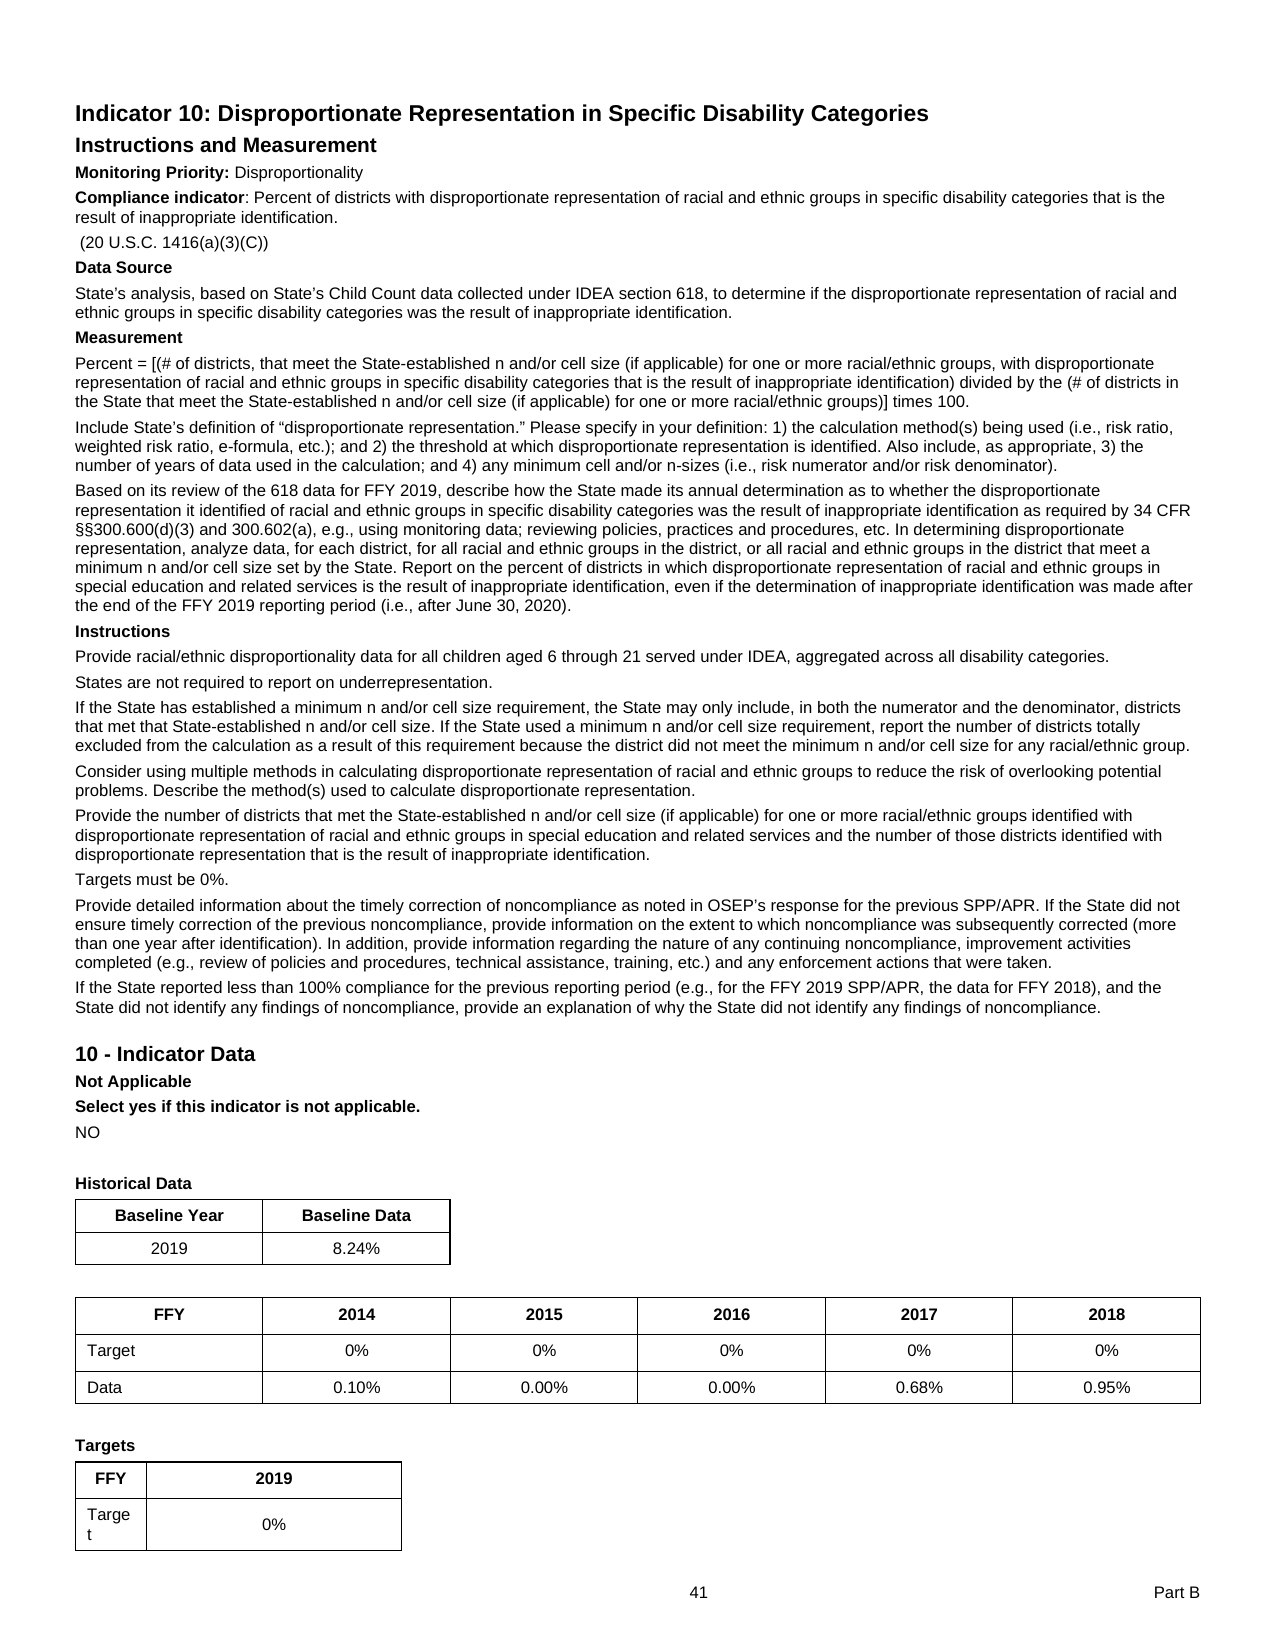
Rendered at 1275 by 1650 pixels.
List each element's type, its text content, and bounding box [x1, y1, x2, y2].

table_cell 0% [147, 1499, 401, 1550]
text Data Source [75, 258, 1200, 277]
table_header FFY [76, 1298, 262, 1333]
text Instructions [75, 622, 1200, 641]
text (20 U.S.C. 1416(a)(3)(C)) [75, 233, 1200, 252]
text Compliance indicator: Percent of districts with disproportionate representation of racial and ethnic groups in specific disability categories that is the result of inappropriate identification. [75, 188, 1200, 227]
table_cell 0% [638, 1335, 825, 1371]
text Targets [75, 1436, 1200, 1455]
text States are not required to report on underrepresentation. [75, 672, 1200, 692]
subtitle Indicator 10: Disproportionate Representation in Specific Disability Categories [75, 100, 1200, 126]
table_cell 0% [451, 1335, 637, 1371]
subtitle 10 - Indicator Data [75, 1042, 1200, 1066]
text Historical Data [75, 1173, 1200, 1193]
table_header 2016 [638, 1298, 825, 1333]
table_cell 2019 [76, 1233, 262, 1264]
text If the State has established a minimum n and/or cell size requirement, the State may only include, in both the numerator and the denominator, districts that met that State-established n and/or cell size. If the State used a minimum n and/or cell size requirement, report the number of districts totally excluded from the calculation as a result of this requirement because the district did not meet the minimum n and/or cell size for any racial/ethnic group. [75, 698, 1200, 755]
table_cell Target [76, 1335, 262, 1371]
text Consider using multiple methods in calculating disproportionate representation of racial and ethnic groups to reduce the risk of overlooking potential problems. Describe the method(s) used to calculate disproportionate representation. [75, 762, 1200, 800]
table_header Baseline Data [263, 1200, 449, 1232]
text Provide racial/ethnic disproportionality data for all children aged 6 through 21 served under IDEA, aggregated across all disability categories. [75, 647, 1200, 666]
text Select yes if this indicator is not applicable. [75, 1097, 1200, 1116]
table_header 2018 [1013, 1298, 1200, 1333]
text Measurement [75, 328, 1200, 347]
table_header 2015 [451, 1298, 637, 1333]
table_cell 0% [826, 1335, 1012, 1371]
table_cell 0% [1013, 1335, 1200, 1371]
text Not Applicable [75, 1072, 1200, 1091]
text Instructions and Measurement [75, 133, 1200, 157]
text Percent = [(# of districts, that meet the State-established n and/or cell size (if applicable) for one or more racial/ethnic groups, with disproportionate representation of racial and ethnic groups in specific disability categories that is the result of inappropriate identification) divided by the (# of districts in the State that meet the State-established n and/or cell size (if applicable) for one or more racial/ethnic groups)] times 100. [75, 354, 1200, 411]
text Targets must be 0%. [75, 870, 1200, 889]
text NO [75, 1123, 1200, 1142]
table_cell 8.24% [263, 1233, 449, 1264]
text Provide the number of districts that met the State-established n and/or cell size (if applicable) for one or more racial/ethnic groups identified with disproportionate representation of racial and ethnic groups in special education and related services and the number of those districts identified with disproportionate representation that is the result of inappropriate identification. [75, 806, 1200, 864]
table_cell 0.95% [1013, 1372, 1200, 1403]
table_cell 0.00% [638, 1372, 825, 1403]
table_cell 0% [263, 1335, 450, 1371]
text State’s analysis, based on State’s Child Count data collected under IDEA section 618, to determine if the disproportionate representation of racial and ethnic groups in specific disability categories was the result of inappropriate identification. [733, 284, 1200, 322]
text Monitoring Priority: Disproportionality [75, 163, 1200, 182]
table_cell Target [76, 1499, 146, 1550]
text If the State reported less than 100% compliance for the previous reporting period (e.g., for the FFY 2019 SPP/APR, the data for FFY 2018), and the State did not identify any findings of noncompliance, provide an explanation of why the State did not identify any findings of noncompliance. [75, 978, 1200, 1017]
table_header FFY [76, 1463, 146, 1498]
table_cell 0.00% [451, 1372, 637, 1403]
table_header Baseline Year [76, 1200, 262, 1232]
table_header 2017 [826, 1298, 1012, 1333]
table_header 2019 [147, 1463, 401, 1498]
table_cell 0.68% [826, 1372, 1012, 1403]
table_header 2014 [263, 1298, 450, 1333]
table_cell 0.10% [263, 1372, 450, 1403]
text Provide detailed information about the timely correction of noncompliance as noted in OSEP’s response for the previous SPP/APR. If the State did not ensure timely correction of the previous noncompliance, provide information on the extent to which noncompliance was subsequently corrected (more than one year after identification). In addition, provide information regarding the nature of any continuing noncompliance, improvement activities completed (e.g., review of policies and procedures, technical assistance, training, etc.) and any enforcement actions that were taken. [75, 895, 1200, 972]
text Include State’s definition of “disproportionate representation.” Please specify in your definition: 1) the calculation method(s) being used (i.e., risk ratio, weighted risk ratio, e-formula, etc.); and 2) the threshold at which disproportionate representation is identified. Also include, as appropriate, 3) the number of years of data used in the calculation; and 4) any minimum cell and/or n-sizes (i.e., risk numerator and/or risk denominator). [75, 417, 1200, 475]
table_cell Data [76, 1372, 262, 1403]
text Based on its review of the 618 data for FFY 2019, describe how the State made its annual determination as to whether the disproportionate representation it identified of racial and ethnic groups in specific disability categories was the result of inappropriate identification as required by 34 CFR §§300.600(d)(3) and 300.602(a), e.g., using monitoring data; reviewing policies, practices and procedures, etc. In determining disproportionate representation, analyze data, for each district, for all racial and ethnic groups in the district, or all racial and ethnic groups in the district that meet a minimum n and/or cell size set by the State. Report on the percent of districts in which disproportionate representation of racial and ethnic groups in special education and related services is the result of inappropriate identification, even if the determination of inappropriate identification was made after the end of the FFY 2019 reporting period (i.e., after June 30, 2020). [75, 481, 1200, 615]
